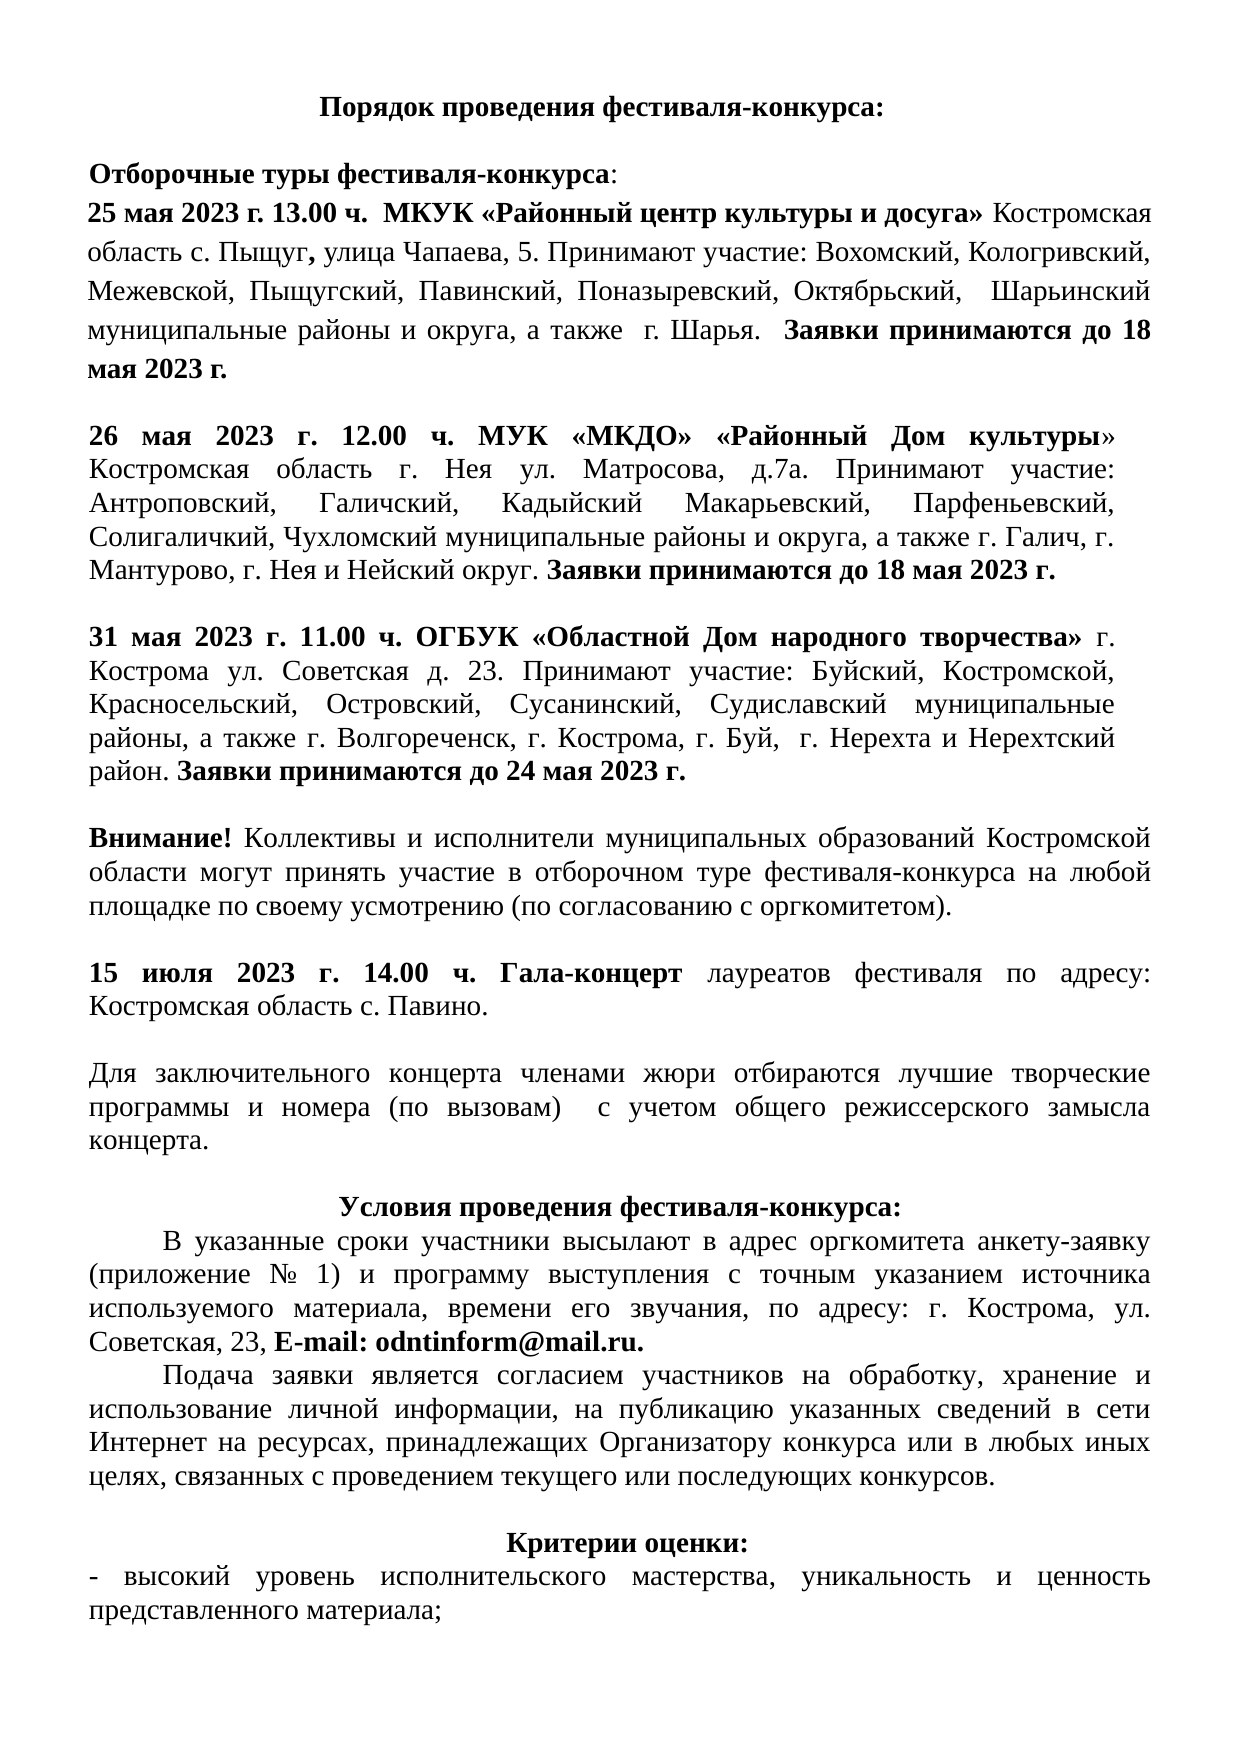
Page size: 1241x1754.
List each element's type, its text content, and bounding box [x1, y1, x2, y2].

text 31 мая 2023 г. 11.00 ч. ОГБУК «Областной Дом народного творчества» г. Кострома ул. Советская д. 23. Принимают участие: Буйский, Костромской, Красносельский, Островский, Сусанинский, Судиславский муниципальные районы, а также г. Волгореченск, г. Кострома, г. Буй, г. Нерехта и Нерехтский район. Заявки принимаются до 24 мая 2023 г. [89, 619, 1116, 787]
text - высокий уровень исполнительского мастерства, уникальность и ценность представленного материала; [89, 1558, 1152, 1626]
text 26 мая 2023 г. 12.00 ч. МУК «МКДО» «Районный Дом культуры» Костромская область г. Нея ул. Матросова, д.7а. Принимают участие: Антроповский, Галичский, Кадыйский Макарьевский, Парфеньевский, Солигаличкий, Чухломский муниципальные районы и округа, а также г. Галич, г. Мантурово, г. Нея и Нейский округ. Заявки принимаются до 18 мая 2023 г. [89, 418, 1116, 586]
text Порядок проведения фестиваля-конкурса: [89, 89, 1116, 122]
subtitle 25 мая 2023 г. 13.00 ч. МКУК «Районный центр культуры и досуга» Костромская область с. Пыщуг, улица Чапаева, 5. Принимают участие: Вохомский, Кологривский, Межевской, Пыщугский, Павинский, Поназыревский, Октябрьский, Шарьинский муниципальные районы и округа, а также г. Шарья. Заявки принимаются до 18 мая 2023 г. [87, 189, 1152, 384]
text Подача заявки является согласием участников на обработку, хранение и использование личной информации, на публикацию указанных сведений в сети Интернет на ресурсах, принадлежащих Организатору конкурса или в любых иных целях, связанных с проведением текущего или последующих конкурсов. [89, 1357, 1152, 1491]
text Внимание! Коллективы и исполнители муниципальных образований Костромской области могут принять участие в отборочном туре фестиваля-конкурса на любой площадке по своему усмотрению (по согласованию с оргкомитетом). [89, 821, 1152, 921]
text Отборочные туры фестиваля-конкурса: [89, 156, 1152, 189]
text Критерии оценки: [103, 1525, 1152, 1558]
text 15 июля 2023 г. 14.00 ч. Гала-концерт лауреатов фестиваля по адресу: Костромская область с. Павино. [89, 955, 1152, 1022]
text Условия проведения фестиваля-конкурса: [89, 1189, 1152, 1223]
text Для заключительного концерта членами жюри отбираются лучшие творческие программы и номера (по вызовам) с учетом общего режиссерского замысла концерта. [89, 1055, 1152, 1156]
text В указанные сроки участники высылают в адрес оргкомитета анкету-заявку (приложение № 1) и программу выступления с точным указанием источника используемого материала, времени его звучания, по адресу: г. Кострома, ул. Советская, 23, E-mail: odntinform@mail.ru. [89, 1223, 1152, 1357]
